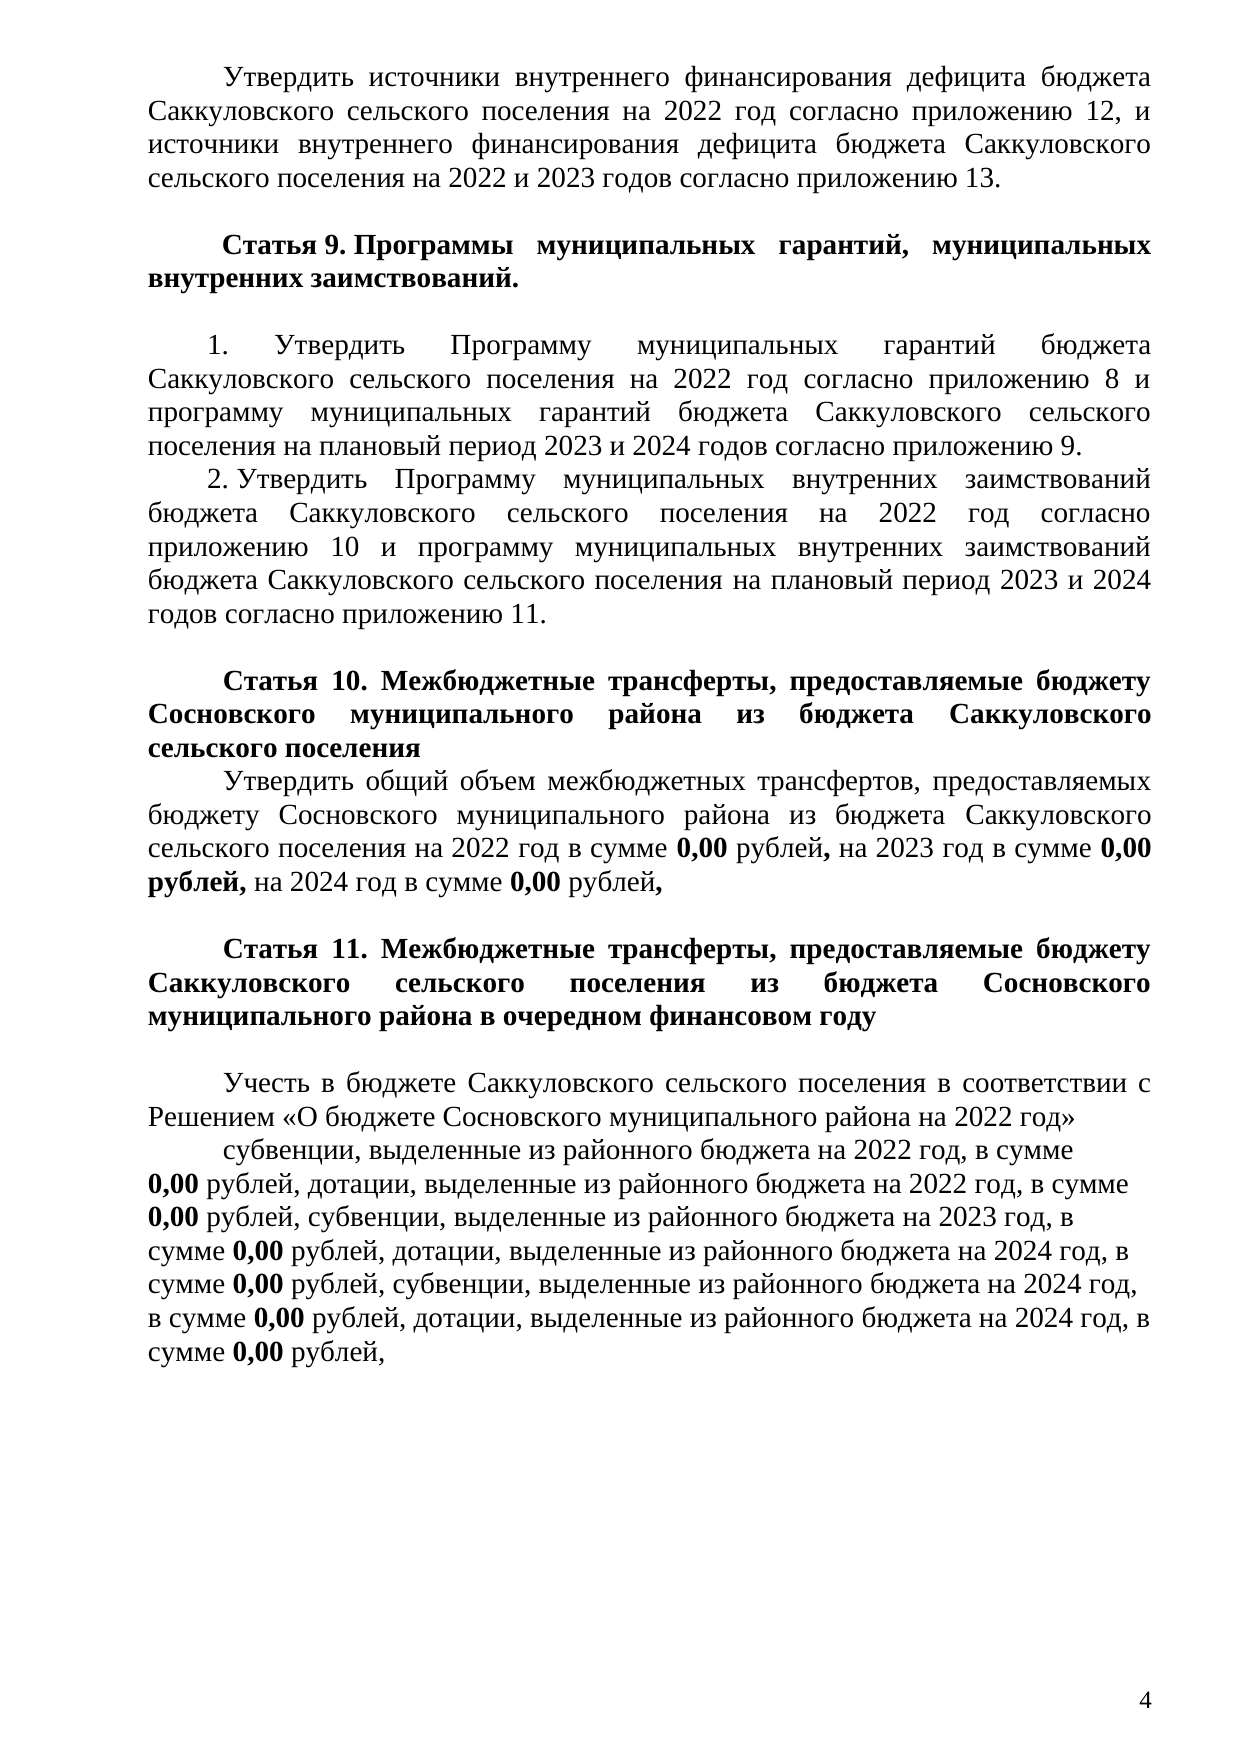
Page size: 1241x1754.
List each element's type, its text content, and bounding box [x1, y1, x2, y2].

text Учесть в бюджете Саккуловского сельского поселения в соответствии с Решением «О бюджете Сосновского муниципального района на 2022 год» [148, 1065, 1152, 1132]
text Статья 11. Межбюджетные трансферты, предоставляемые бюджету Саккуловского сельского поселения из бюджета Сосновского муниципального района в очередном финансовом году [148, 931, 1152, 1032]
text 2. Утвердить Программу муниципальных внутренних заимствований бюджета Саккуловского сельского поселения на 2022 год согласно приложению 10 и программу муниципальных внутренних заимствований бюджета Саккуловского сельского поселения на плановый период 2023 и 2024 годов согласно приложению 11. [148, 462, 1152, 629]
text 1. Утвердить Программу муниципальных гарантий бюджета Саккуловского сельского поселения на 2022 год согласно приложению 8 и программу муниципальных гарантий бюджета Саккуловского сельского поселения на плановый период 2023 и 2024 годов согласно приложению 9. [148, 327, 1152, 462]
text Статья 9. Программы муниципальных гарантий, муниципальных внутренних заимствований. [148, 227, 1152, 294]
text Утвердить общий объем межбюджетных трансфертов, предоставляемых бюджету Сосновского муниципального района из бюджета Саккуловского сельского поселения на 2022 год в сумме 0,00 рублей, на 2023 год в сумме 0,00 рублей, на 2024 год в сумме 0,00 рублей, [148, 763, 1152, 898]
text субвенции, выделенные из районного бюджета на 2022 год, в сумме 0,00 рублей, дотации, выделенные из районного бюджета на 2022 год, в сумме 0,00 рублей, субвенции, выделенные из районного бюджета на 2023 год, в сумме 0,00 рублей, дотации, выделенные из районного бюджета на 2024 год, в сумме 0,00 рублей, субвенции, выделенные из районного бюджета на 2024 год, в сумме 0,00 рублей, дотации, выделенные из районного бюджета на 2024 год, в сумме 0,00 рублей, [148, 1132, 1152, 1367]
text Утвердить источники внутреннего финансирования дефицита бюджета Саккуловского сельского поселения на 2022 год согласно приложению 12, и источники внутреннего финансирования дефицита бюджета Саккуловского сельского поселения на 2022 и 2023 годов согласно приложению 13. [148, 59, 1152, 193]
text Статья 10. Межбюджетные трансферты, предоставляемые бюджету Сосновского муниципального района из бюджета Саккуловского сельского поселения [148, 663, 1152, 763]
